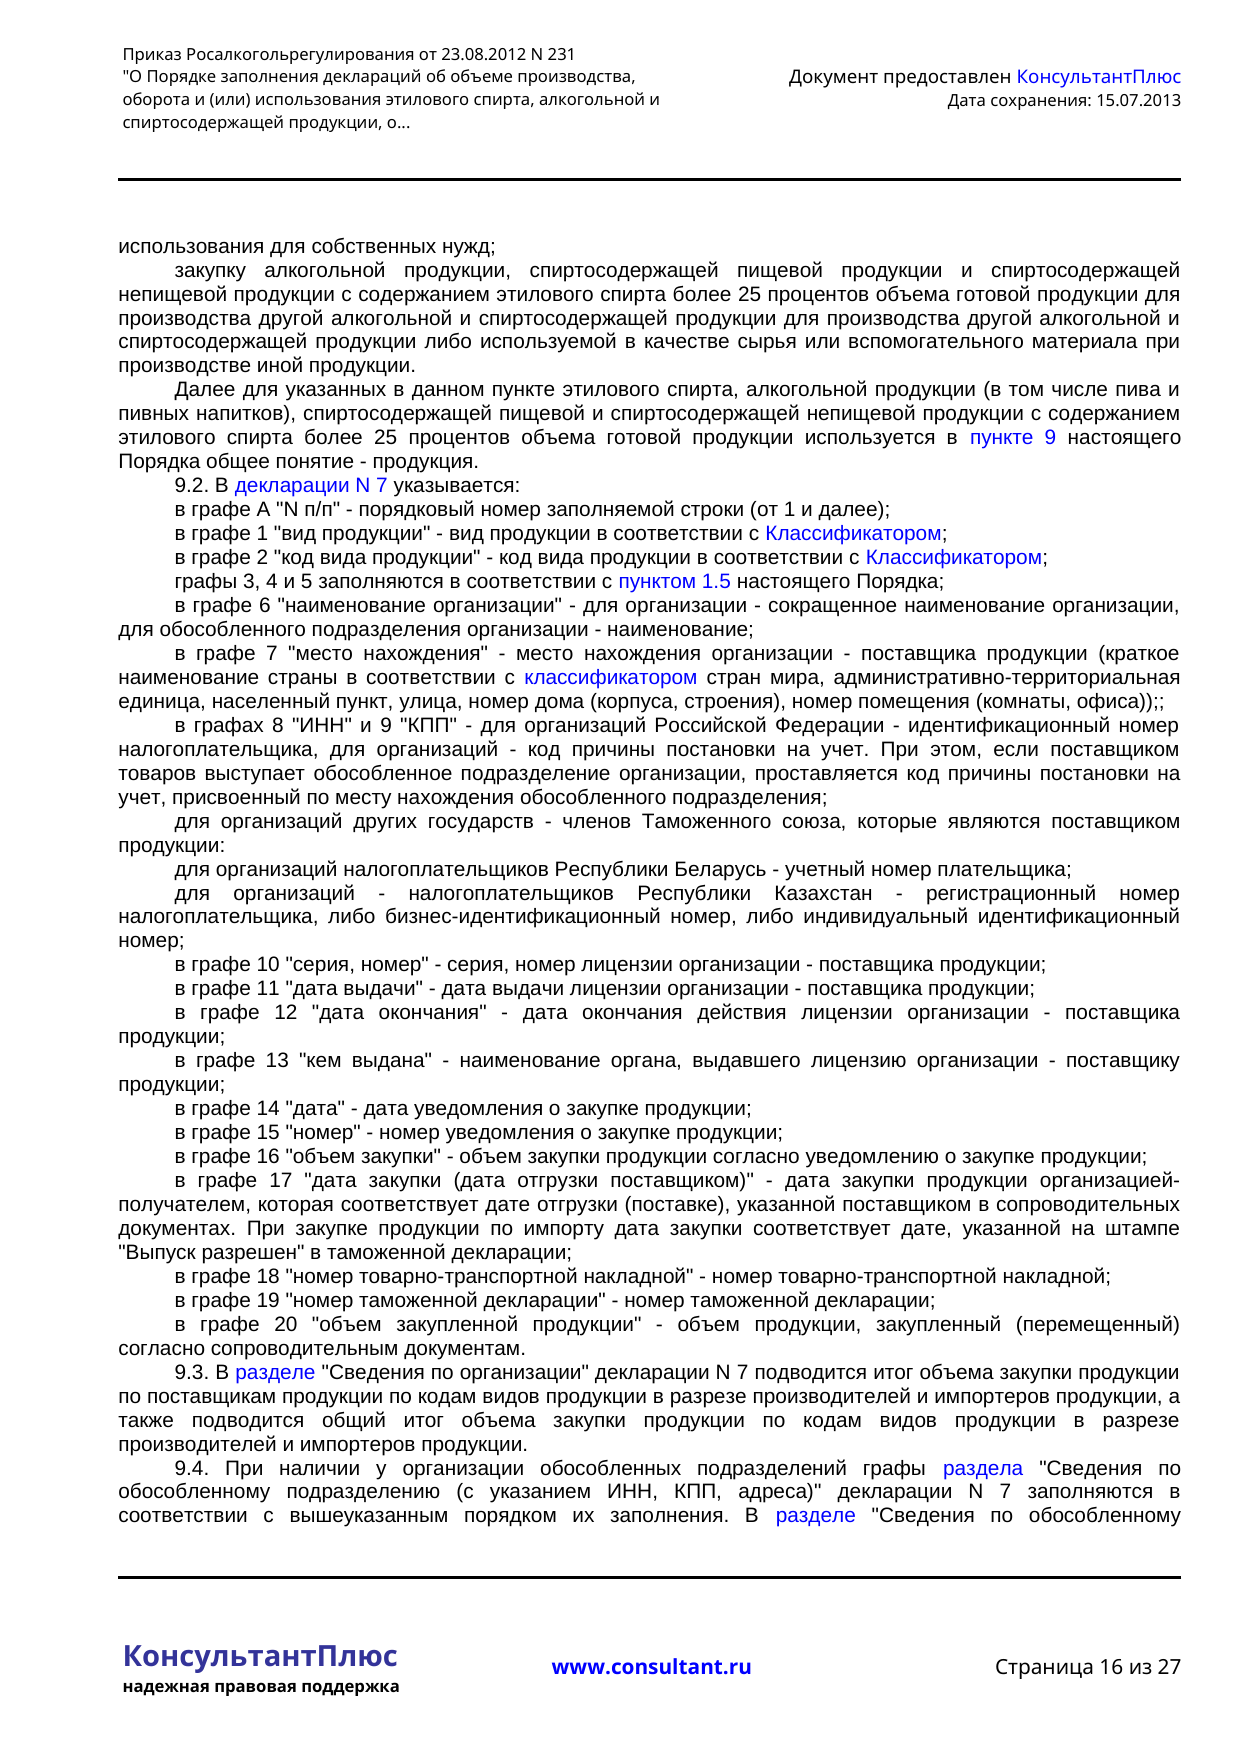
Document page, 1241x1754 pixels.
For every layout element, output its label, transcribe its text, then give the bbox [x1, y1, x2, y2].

text в графе 16 "объем закупки" - объем закупки продукции согласно уведомлению о закупке продукции; [118, 1144, 1181, 1168]
text в графе 6 "наименование организации" - для организации - сокращенное наименование организации, для обособленного подразделения организации - наименование; [118, 593, 1181, 641]
text в графе 11 "дата выдачи" - дата выдачи лицензии организации - поставщика продукции; [118, 976, 1181, 1000]
text для организаций налогоплательщиков Республики Беларусь - учетный номер плательщика; [118, 856, 1181, 880]
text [118, 1455, 1181, 1527]
text в графе 17 "дата закупки (дата отгрузки поставщиком)" - дата закупки продукции организацией-получателем, которая соответствует дате отгрузки (поставке), указанной поставщиком в сопроводительных документах. При закупке продукции по импорту дата закупки соответствует дате, указанной на штампе "Выпуск разрешен" в таможенной декларации; [118, 1168, 1181, 1264]
text для организаций других государств - членов Таможенного союза, которые являются поставщиком продукции: [118, 808, 1181, 856]
text в графе 20 "объем закупленной продукции" - объем продукции, закупленный (перемещенный) согласно сопроводительным документам. [118, 1312, 1181, 1359]
text в графе 18 "номер товарно-транспортной накладной" - номер товарно-транспортной накладной; [118, 1264, 1181, 1288]
text в графе А "N п/п" - порядковый номер заполняемой строки (от 1 и далее); [118, 497, 1181, 521]
text закупку алкогольной продукции, спиртосодержащей пищевой продукции и спиртосодержащей непищевой продукции с содержанием этилового спирта более 25 процентов объема готовой продукции для производства другой алкогольной и спиртосодержащей продукции для производства другой алкогольной и спиртосодержащей продукции либо используемой в качестве сырья или вспомогательного материала при производстве иной продукции. [118, 257, 1181, 377]
text в графе 10 "серия, номер" - серия, номер лицензии организации - поставщика продукции; [118, 952, 1181, 976]
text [118, 233, 1181, 257]
text графы 3, 4 и 5 заполняются в соответствии с пунктом 1.5 настоящего Порядка; [118, 569, 1181, 593]
text 9.3. В разделе "Сведения по организации" декларации N 7 подводится итог объема закупки продукции по поставщикам продукции по кодам видов продукции в разрезе производителей и импортеров продукции, а также подводится общий итог объема закупки продукции по кодам видов продукции в разрезе производителей и импортеров продукции. [118, 1359, 1181, 1455]
text в графе 12 "дата окончания" - дата окончания действия лицензии организации - поставщика продукции; [118, 1000, 1181, 1048]
text в графе 14 "дата" - дата уведомления о закупке продукции; [118, 1096, 1181, 1120]
text в графе 2 "код вида продукции" - код вида продукции в соответствии с Классификатором; [118, 545, 1181, 569]
text в графе 13 "кем выдана" - наименование органа, выдавшего лицензию организации - поставщику продукции; [118, 1048, 1181, 1096]
text 9.2. В декларации N 7 указывается: [118, 473, 1181, 497]
text в графе 19 "номер таможенной декларации" - номер таможенной декларации; [118, 1288, 1181, 1312]
text в графе 15 "номер" - номер уведомления о закупке продукции; [118, 1120, 1181, 1144]
text для организаций - налогоплательщиков Республики Казахстан - регистрационный номер налогоплательщика, либо бизнес-идентификационный номер, либо индивидуальный идентификационный номер; [118, 880, 1181, 952]
text в графах 8 "ИНН" и 9 "КПП" - для организаций Российской Федерации - идентификационный номер налогоплательщика, для организаций - код причины постановки на учет. При этом, если поставщиком товаров выступает обособленное подразделение организации, проставляется код причины постановки на учет, присвоенный по месту нахождения обособленного подразделения; [118, 713, 1181, 808]
text в графе 1 "вид продукции" - вид продукции в соответствии с Классификатором; [118, 521, 1181, 545]
text в графе 7 "место нахождения" - место нахождения организации - поставщика продукции (краткое наименование страны в соответствии с классификатором стран мира, административно-территориальная единица, населенный пункт, улица, номер дома (корпуса, строения), номер помещения (комнаты, офиса));; [118, 641, 1181, 713]
text Далее для указанных в данном пункте этилового спирта, алкогольной продукции (в том числе пива и пивных напитков), спиртосодержащей пищевой и спиртосодержащей непищевой продукции с содержанием этилового спирта более 25 процентов объема готовой продукции используется в пункте 9 настоящего Порядка общее понятие - продукция. [118, 377, 1181, 473]
